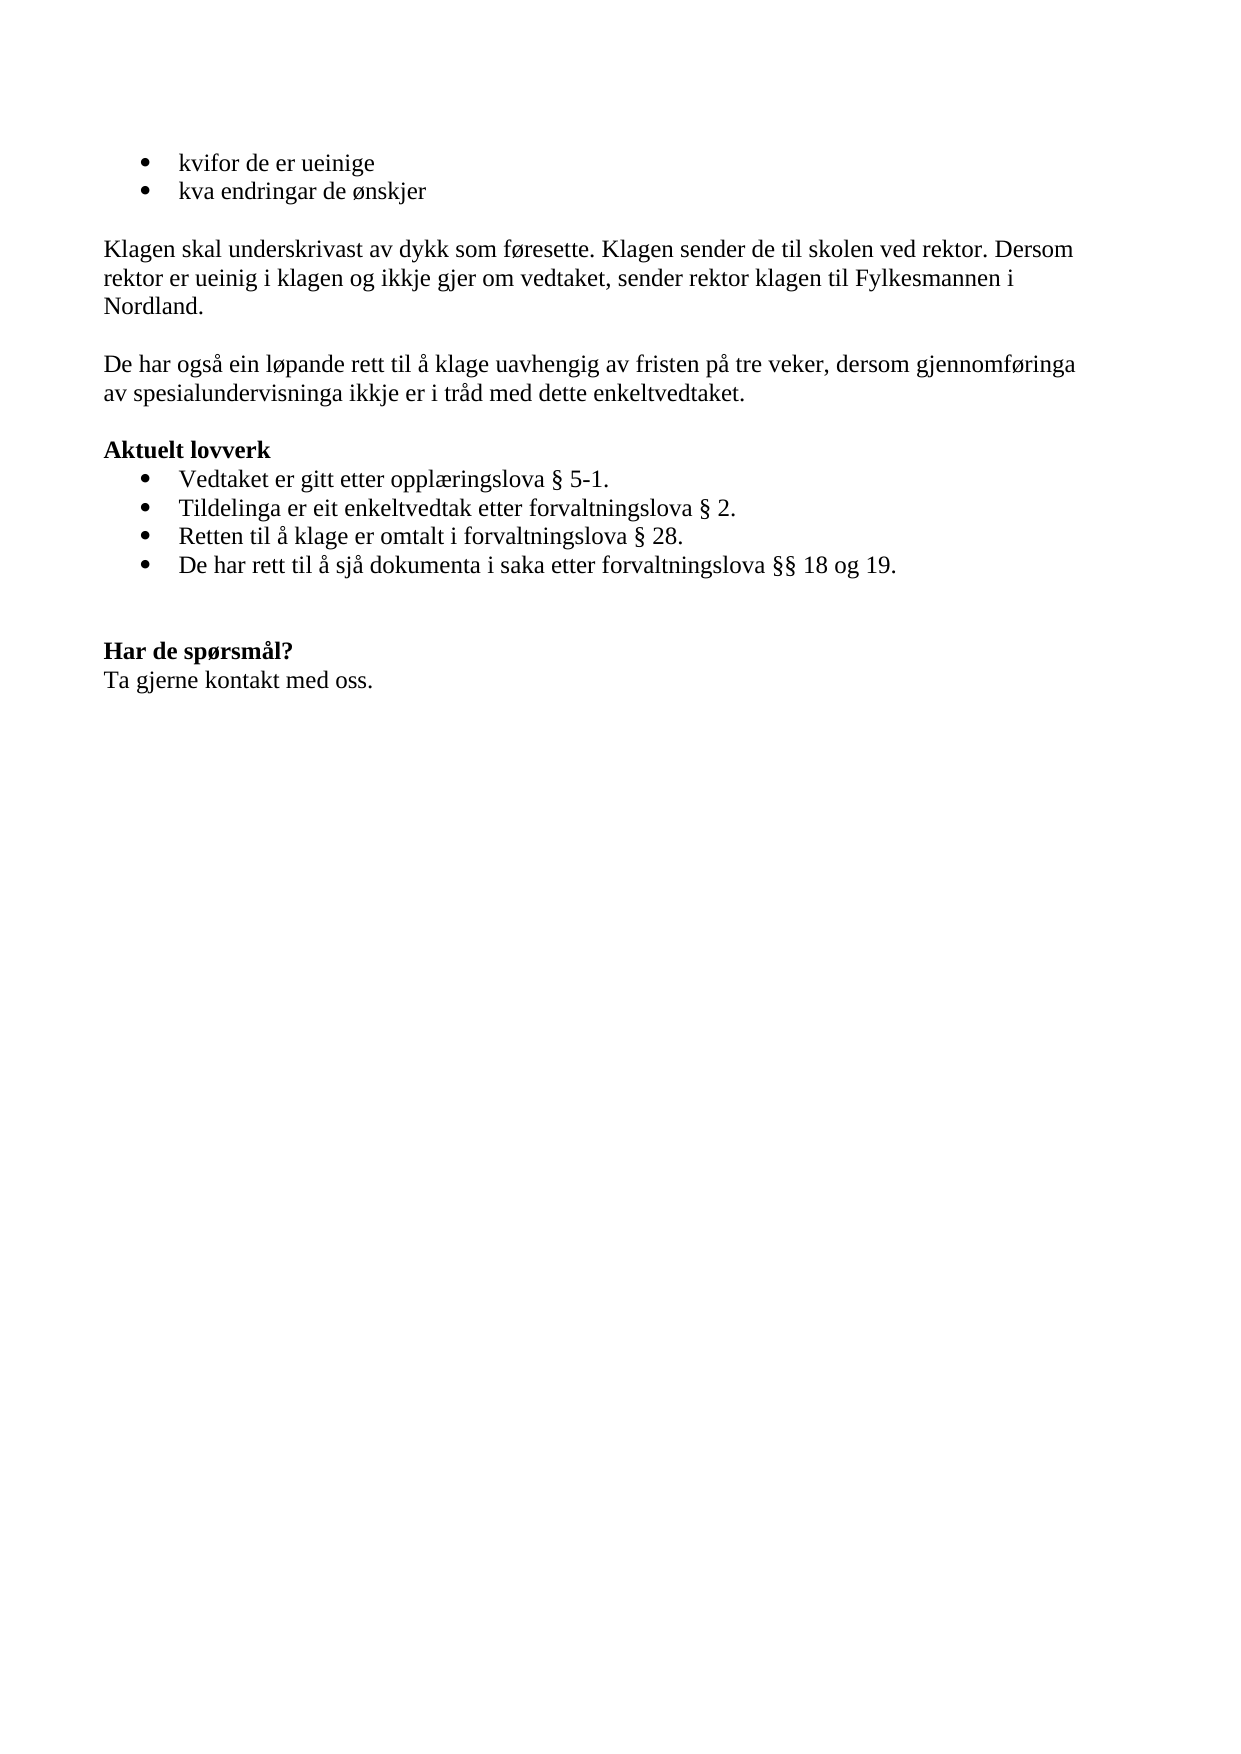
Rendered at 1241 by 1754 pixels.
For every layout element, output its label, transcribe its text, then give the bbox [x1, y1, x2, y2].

list kvifor de er ueinige [141, 148, 1093, 176]
text Ta gjerne kontakt med oss. [103, 665, 1093, 694]
text Har de spørsmål? [103, 636, 1093, 665]
list Vedtaket er gitt etter opplæringslova § 5-1. [141, 464, 1093, 493]
list Retten til å klage er omtalt i forvaltningslova § 28. [141, 521, 1093, 550]
list De har rett til å sjå dokumenta i saka etter forvaltningslova §§ 18 og 19. [141, 550, 1093, 579]
text Klagen skal underskrivast av dykk som føresette. Klagen sender de til skolen ved rektor. Dersom rektor er ueinig i klagen og ikkje gjer om vedtaket, sender rektor klagen til Fylkesmannen i Nordland. [103, 234, 1093, 320]
text Aktuelt lovverk [103, 435, 1093, 464]
list Tildelinga er eit enkeltvedtak etter forvaltningslova § 2. [141, 493, 1093, 521]
list kva endringar de ønskjer [141, 176, 1093, 205]
text De har også ein løpande rett til å klage uavhengig av fristen på tre veker, dersom gjennomføringa av spesialundervisninga ikkje er i tråd med dette enkeltvedtaket. [103, 349, 1093, 406]
